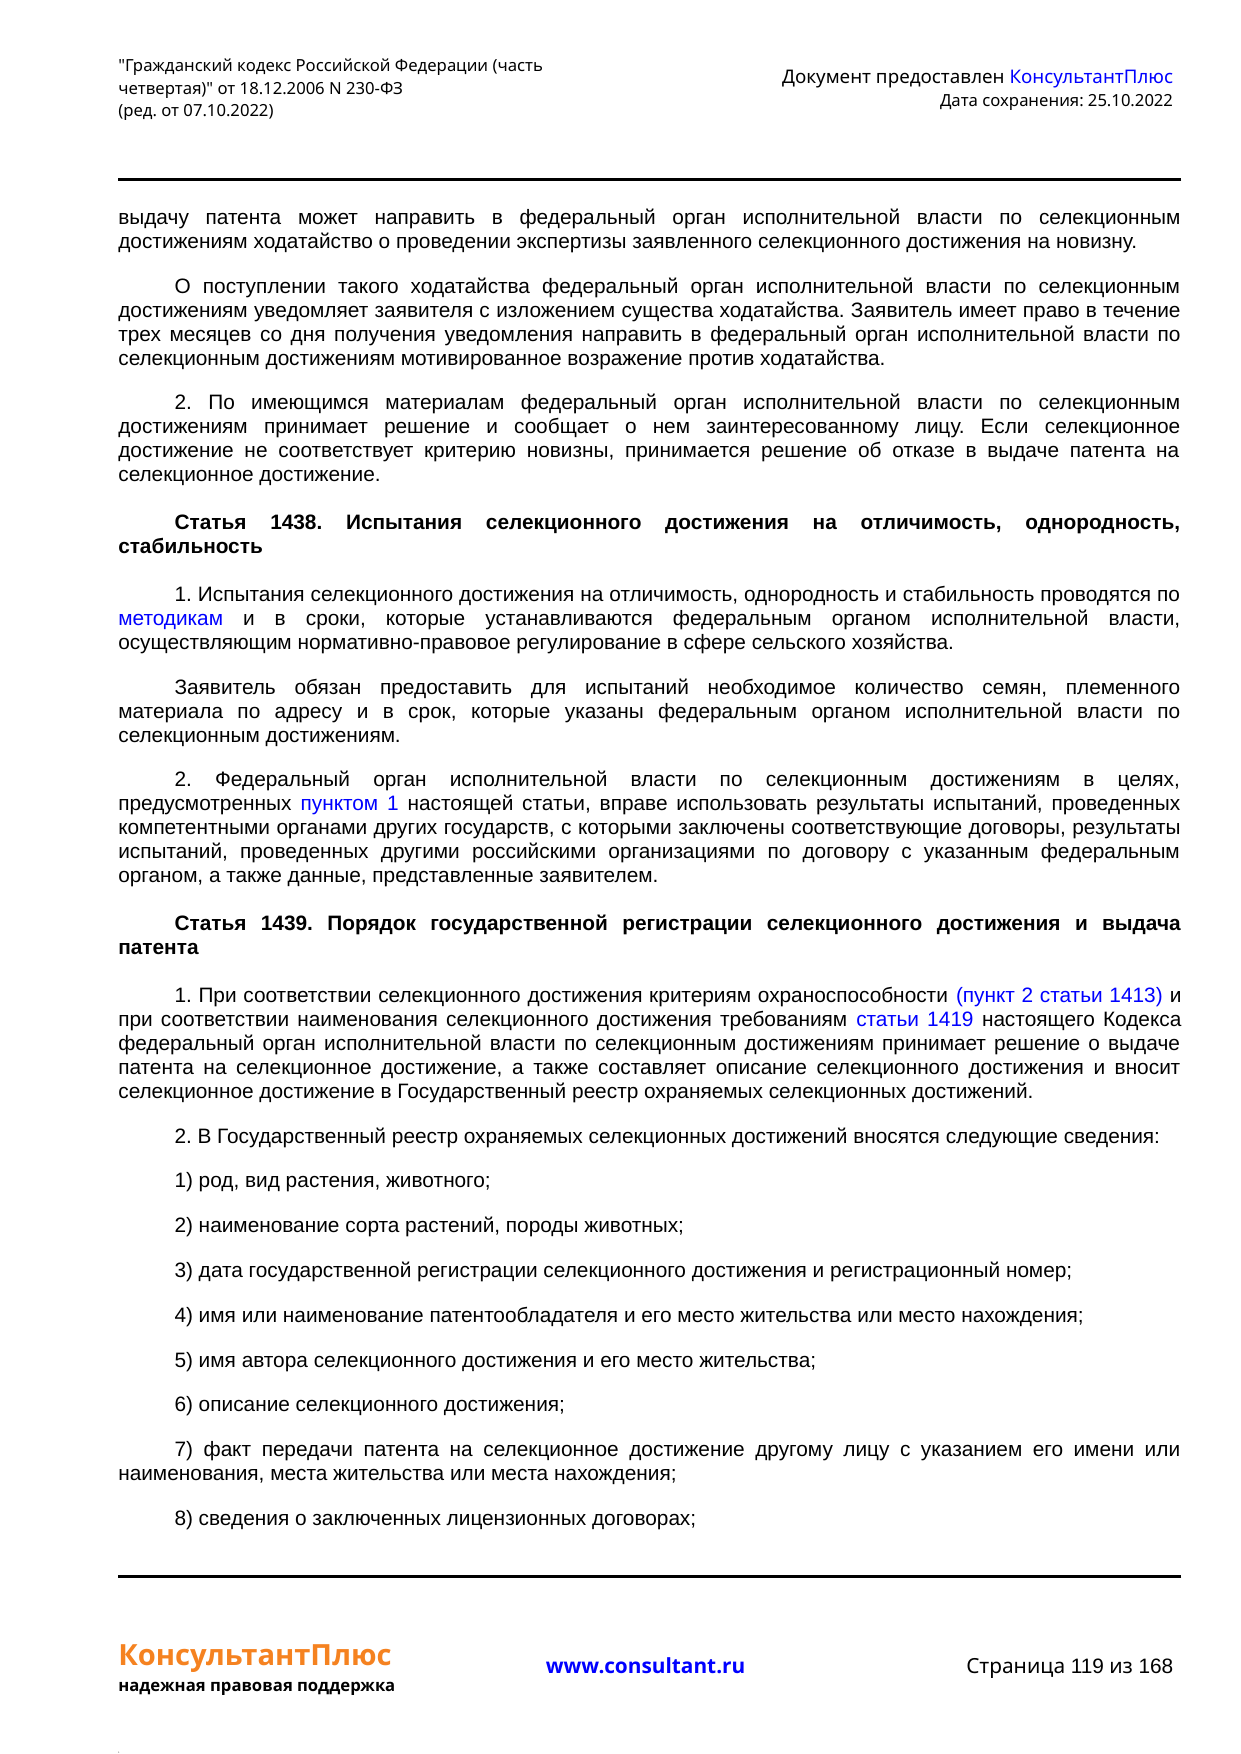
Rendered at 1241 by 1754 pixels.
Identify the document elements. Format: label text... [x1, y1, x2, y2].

text 2) наименование сорта растений, породы животных; [118, 1213, 1181, 1237]
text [118, 205, 1181, 253]
text 2. Федеральный орган исполнительной власти по селекционным достижениям в целях, предусмотренных пунктом 1 настоящей статьи, вправе использовать результаты испытаний, проведенных компетентными органами других государств, с которыми заключены соответствующие договоры, результаты испытаний, проведенных другими российскими организациями по договору с указанным федеральным органом, а также данные, представленные заявителем. [118, 767, 1181, 887]
title Статья 1439. Порядок государственной регистрации селекционного достижения и выдача патента [118, 911, 1181, 959]
text 2. По имеющимся материалам федеральный орган исполнительной власти по селекционным достижениям принимает решение и сообщает о нем заинтересованному лицу. Если селекционное достижение не соответствует критерию новизны, принимается решение об отказе в выдаче патента на селекционное достижение. [118, 390, 1181, 486]
text 6) описание селекционного достижения; [118, 1392, 1181, 1416]
text 2. В Государственный реестр охраняемых селекционных достижений вносятся следующие сведения: [118, 1123, 1181, 1147]
text 1. Испытания селекционного достижения на отличимость, однородность и стабильность проводятся по методикам и в сроки, которые устанавливаются федеральным органом исполнительной власти, осуществляющим нормативно-правовое регулирование в сфере сельского хозяйства. [118, 582, 1181, 654]
text 1) род, вид растения, животного; [118, 1168, 1181, 1192]
title Статья 1438. Испытания селекционного достижения на отличимость, однородность, стабильность [118, 510, 1181, 558]
text 4) имя или наименование патентообладателя и его место жительства или место нахождения; [118, 1303, 1181, 1327]
text 5) имя автора селекционного достижения и его место жительства; [118, 1347, 1181, 1371]
text Заявитель обязан предоставить для испытаний необходимое количество семян, племенного материала по адресу и в срок, которые указаны федеральным органом исполнительной власти по селекционным достижениям. [118, 674, 1181, 746]
text 7) факт передачи патента на селекционное достижение другому лицу с указанием его имени или наименования, места жительства или места нахождения; [118, 1437, 1181, 1485]
text 1. При соответствии селекционного достижения критериям охраноспособности (пункт 2 статьи 1413) и при соответствии наименования селекционного достижения требованиям статьи 1419 настоящего Кодекса федеральный орган исполнительной власти по селекционным достижениям принимает решение о выдаче патента на селекционное достижение, а также составляет описание селекционного достижения и вносит селекционное достижение в Государственный реестр охраняемых селекционных достижений. [118, 983, 1181, 1103]
text 8) сведения о заключенных лицензионных договорах; [118, 1506, 1181, 1530]
text О поступлении такого ходатайства федеральный орган исполнительной власти по селекционным достижениям уведомляет заявителя с изложением существа ходатайства. Заявитель имеет право в течение трех месяцев со дня получения уведомления направить в федеральный орган исполнительной власти по селекционным достижениям мотивированное возражение против ходатайства. [118, 273, 1181, 369]
text 3) дата государственной регистрации селекционного достижения и регистрационный номер; [118, 1258, 1181, 1282]
